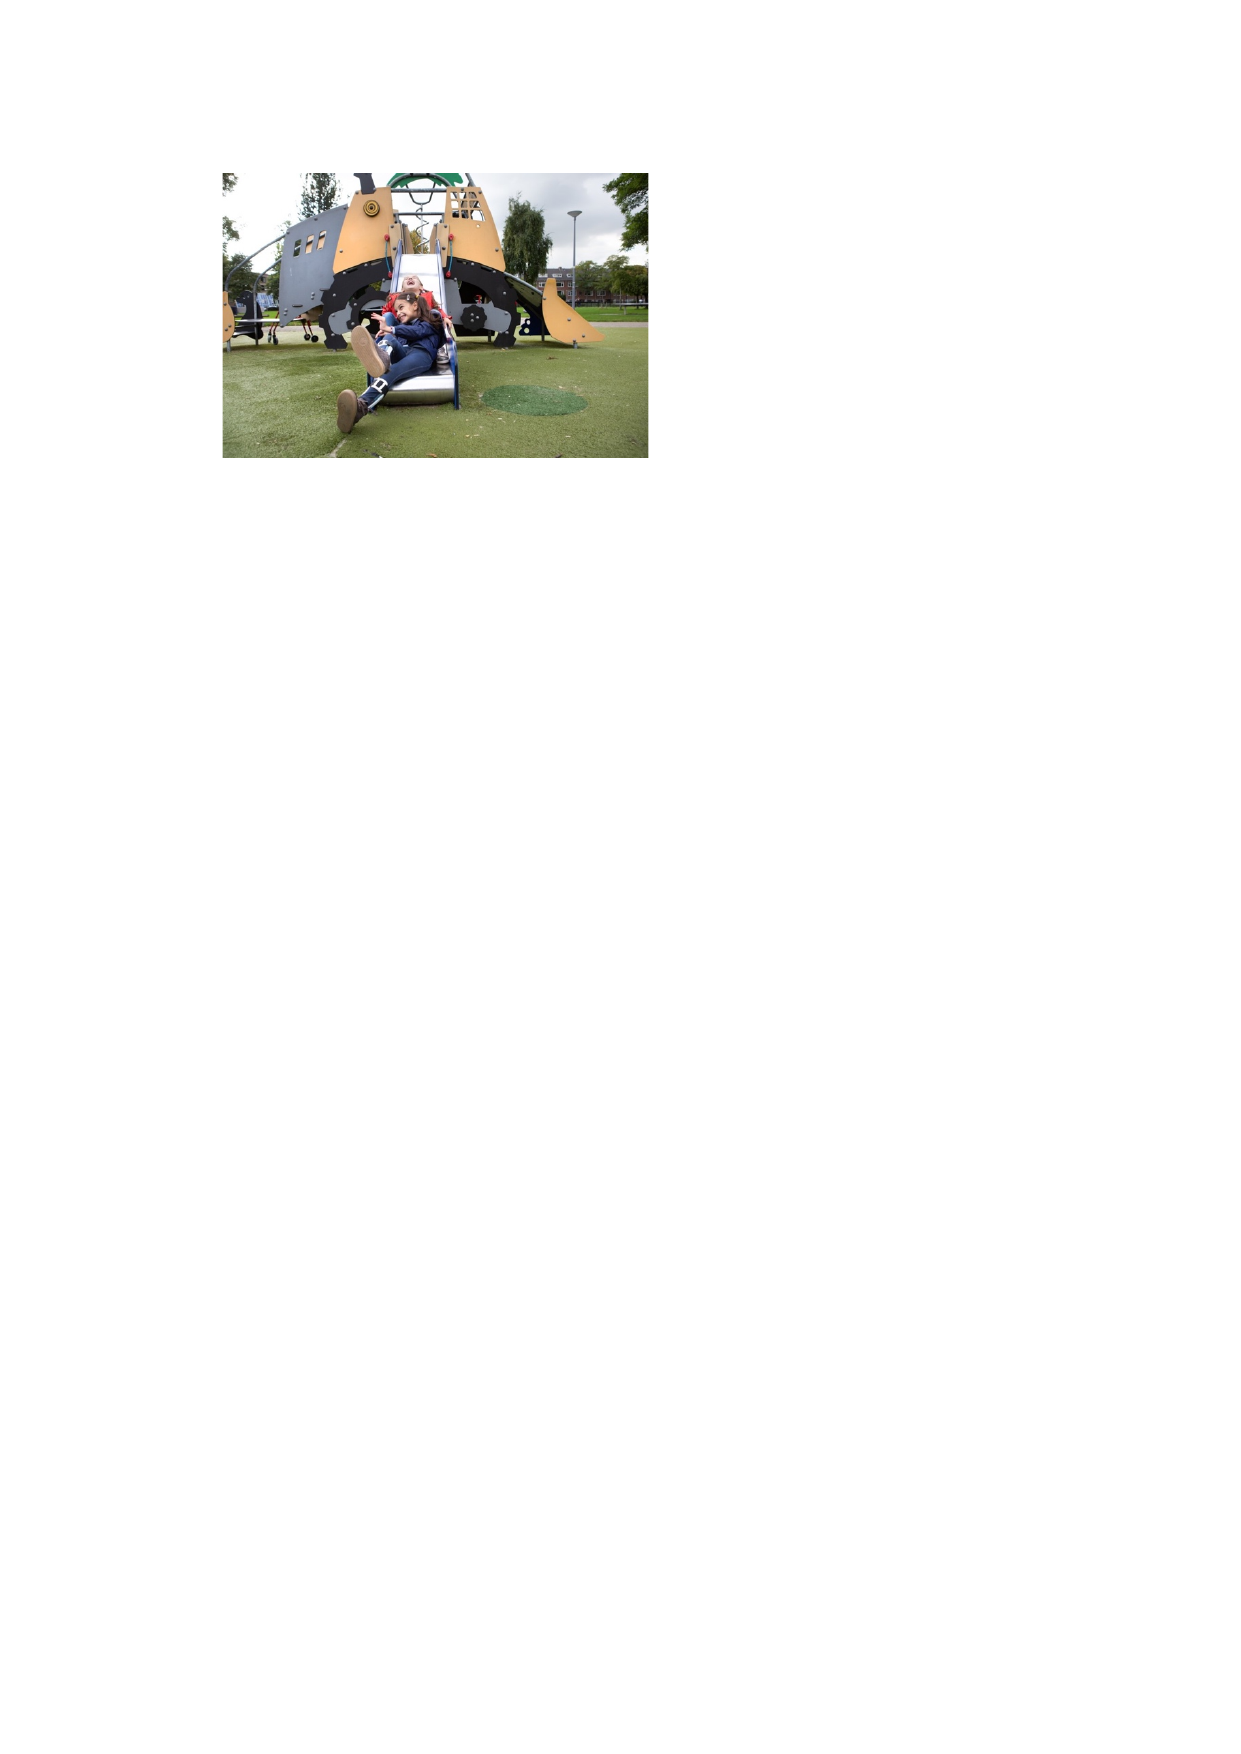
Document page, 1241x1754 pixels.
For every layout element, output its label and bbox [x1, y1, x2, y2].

picture [222, 173, 649, 458]
